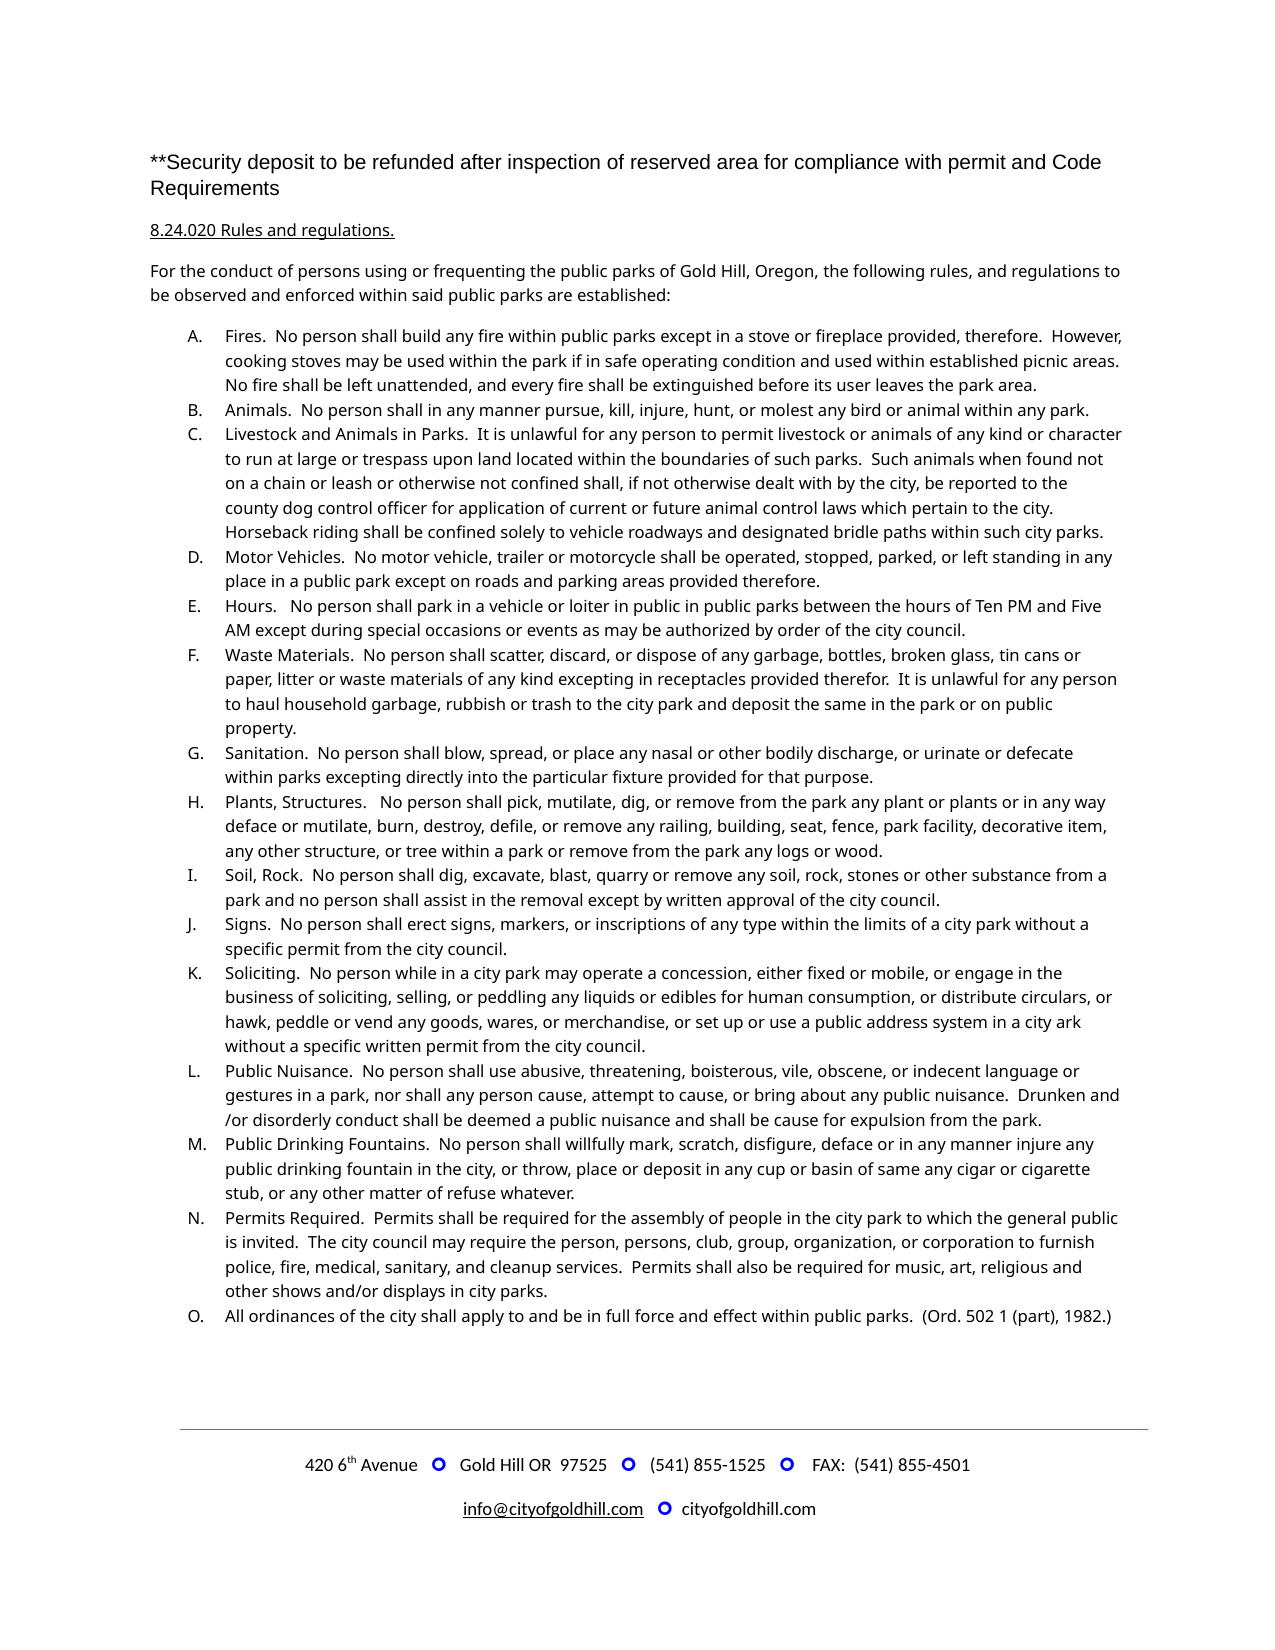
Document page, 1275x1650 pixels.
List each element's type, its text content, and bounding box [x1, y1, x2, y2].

text For the conduct of persons using or frequenting the public parks of Gold Hill, Oregon, the following rules, and regulations to be observed and enforced within said public parks are established: [150, 259, 1125, 307]
list Hours. No person shall park in a vehicle or loiter in public in public parks between the hours of Ten PM and Five AM except during special occasions or events as may be authorized by order of the city council. [187, 594, 1125, 642]
list Permits Required. Permits shall be required for the assembly of people in the city park to which the general public is invited. The city council may require the person, persons, club, group, organization, or corporation to furnish police, fire, medical, sanitary, and cleanup services. Permits shall also be required for music, art, religious and other shows and/or displays in city parks. [187, 1206, 1125, 1302]
list All ordinances of the city shall apply to and be in full force and effect within public parks. (Ord. 502 1 (part), 1982.) [187, 1304, 1125, 1327]
list Soil, Rock. No person shall dig, excavate, blast, quarry or remove any soil, rock, stones or other substance from a park and no person shall assist in the removal except by written approval of the city council. [187, 864, 1125, 911]
list Public Nuisance. No person shall use abusive, threatening, boisterous, vile, obscene, or indecent language or gestures in a park, nor shall any person cause, attempt to cause, or bring about any public nuisance. Drunken and /or disorderly conduct shall be deemed a public nuisance and shall be cause for expulsion from the park. [187, 1059, 1125, 1131]
list Sanitation. No person shall blow, spread, or place any nasal or other bodily discharge, or urinate or defecate within parks excepting directly into the particular fixture provided for that purpose. [187, 741, 1125, 788]
list Fires. No person shall build any fire within public parks except in a stove or fireplace provided, therefore. However, cooking stoves may be used within the park if in safe operating condition and used within established picnic areas. No fire shall be left unattended, and every fire shall be extinguished before its user leaves the park area. [187, 325, 1125, 397]
list Waste Materials. No person shall scatter, discard, or dispose of any garbage, bottles, broken glass, tin cans or paper, litter or waste materials of any kind excepting in receptacles provided therefor. It is unlawful for any person to haul household garbage, rubbish or trash to the city park and deposit the same in the park or on public property. [187, 643, 1125, 739]
text 8.24.020 Rules and regulations. [150, 218, 1125, 241]
text **Security deposit to be refunded after inspection of reserved area for compliance with permit and Code Requirements [150, 150, 1125, 200]
list Animals. No person shall in any manner pursue, kill, injure, hunt, or molest any bird or animal within any park. [187, 398, 1125, 421]
list Motor Vehicles. No motor vehicle, trailer or motorcycle shall be operated, stopped, parked, or left standing in any place in a public park except on roads and parking areas provided therefore. [187, 545, 1125, 593]
list Plants, Structures. No person shall pick, mutilate, dig, or remove from the park any plant or plants or in any way deface or mutilate, burn, destroy, defile, or remove any railing, building, seat, fence, park facility, decorative item, any other structure, or tree within a park or remove from the park any logs or wood. [187, 790, 1125, 862]
list Livestock and Animals in Parks. It is unlawful for any person to permit livestock or animals of any kind or character to run at large or trespass upon land located within the boundaries of such parks. Such animals when found not on a chain or leash or otherwise not confined shall, if not otherwise dealt with by the city, be reported to the county dog control officer for application of current or future animal control laws which pertain to the city. Horseback riding shall be confined solely to vehicle roadways and designated bridle paths within such city parks. [187, 423, 1125, 544]
list Soliciting. No person while in a city park may operate a concession, either fixed or mobile, or engage in the business of soliciting, selling, or peddling any liquids or edibles for human consumption, or distribute circulars, or hawk, peddle or vend any goods, wares, or merchandise, or set up or use a public address system in a city ark without a specific written permit from the city council. [187, 962, 1125, 1058]
list Public Drinking Fountains. No person shall willfully mark, scratch, disfigure, deface or in any manner injure any public drinking fountain in the city, or throw, place or deposit in any cup or basin of same any cigar or cigarette stub, or any other matter of refuse whatever. [187, 1133, 1125, 1204]
list Signs. No person shall erect signs, markers, or inscriptions of any type within the limits of a city park without a specific permit from the city council. [187, 913, 1125, 960]
